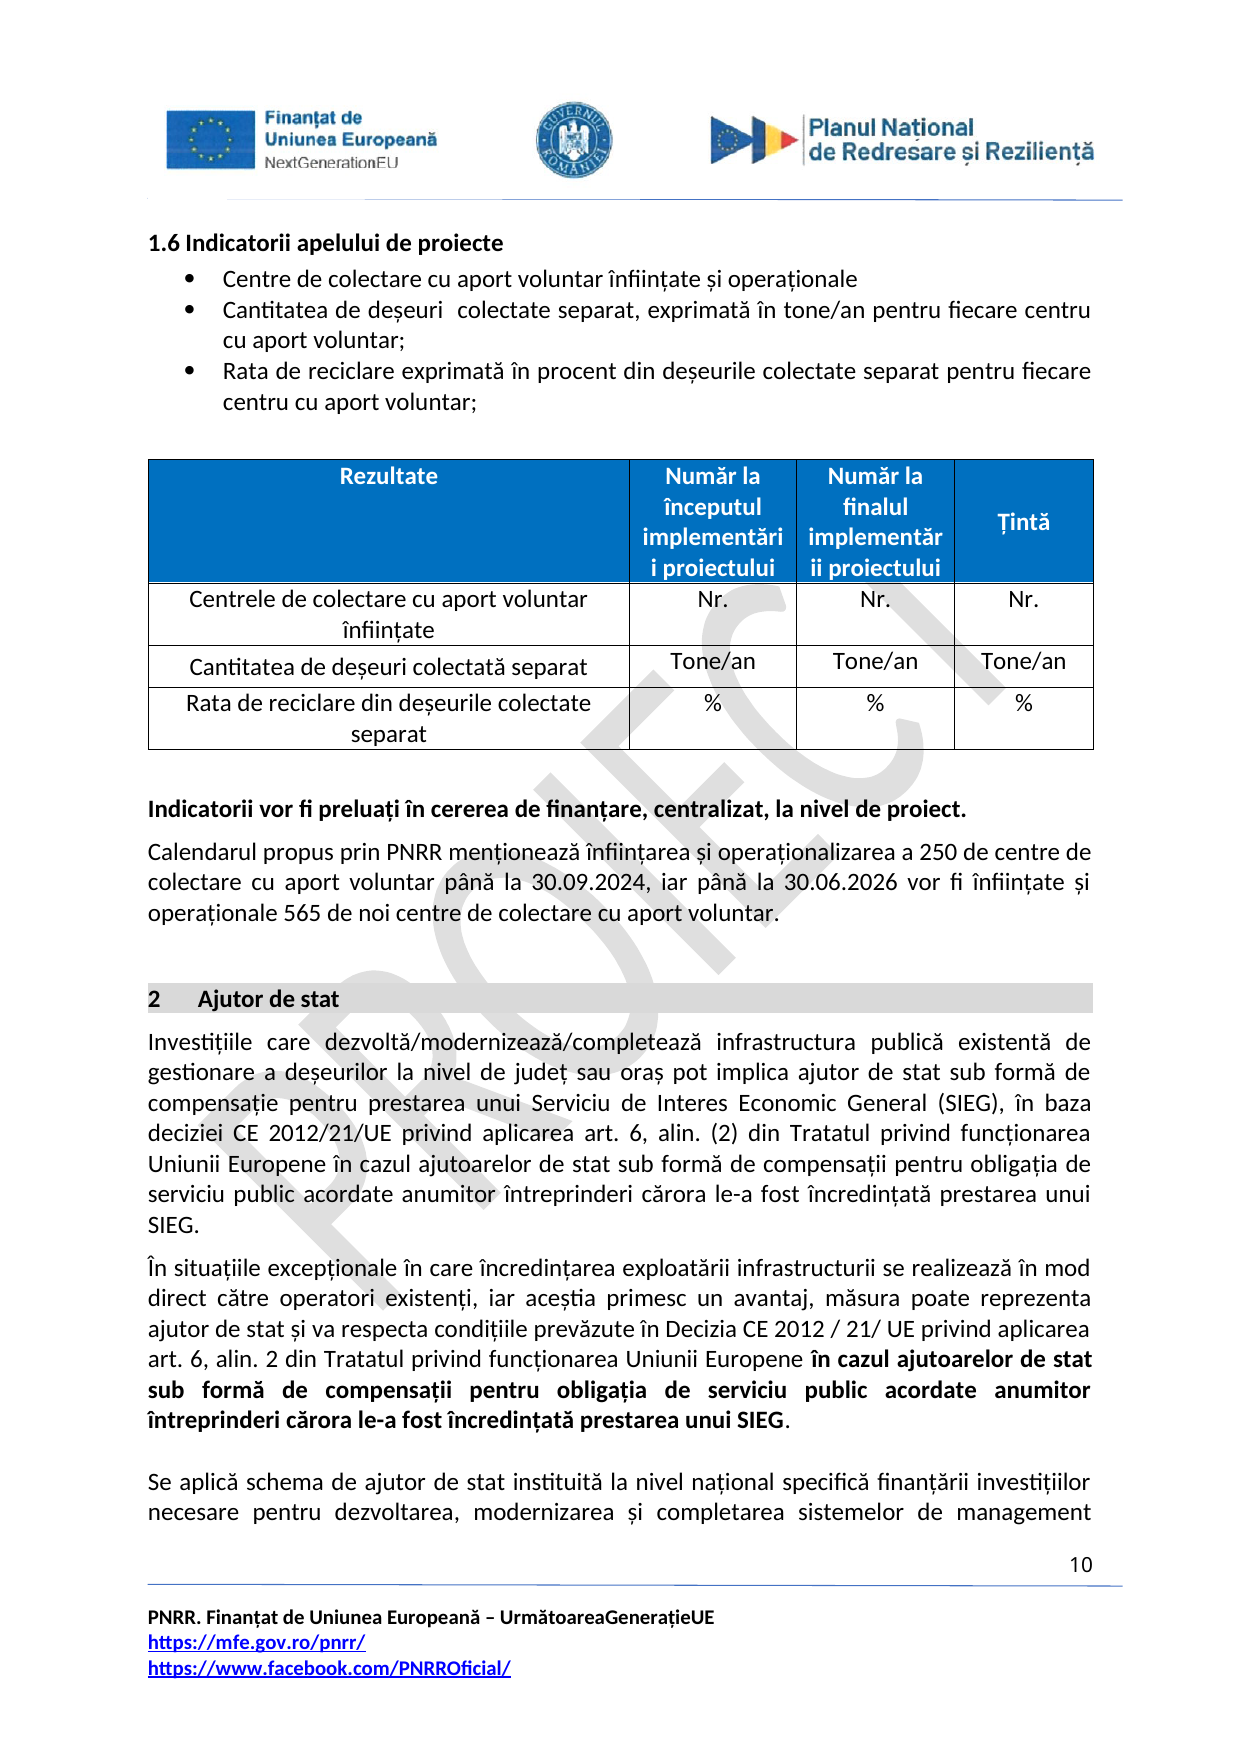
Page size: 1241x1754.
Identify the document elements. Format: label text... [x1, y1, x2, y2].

picture [147, 73, 1123, 199]
subtitle Ajutor de stat [148, 983, 1093, 1013]
subtitle Indicatorii apelului de proiecte [148, 227, 1093, 257]
list Rata de reciclare exprimată în procent din deșeurile colectate separat pentru fiecare centru cu aport voluntar; [185, 355, 1093, 416]
table_cell Cantitatea de deșeuri colectată separat [149, 646, 629, 687]
text Investițiile care dezvoltă/modernizează/completează infrastructura publică existentă de gestionare a deșeurilor la nivel de județ sau oraș pot implica ajutor de stat sub formă de compensație pentru prestarea unui Serviciu de Interes Economic General (SIEG), în baza deciziei CE 2012/21/UE privind aplicarea art. 6, alin. (2) din Tratatul privind funcționarea Uniunii Europene în cazul ajutoarelor de stat sub formă de compensații pentru obligația de serviciu public acordate anumitor întreprinderi cărora le-a fost încredințată prestarea unui SIEG. [148, 1026, 1093, 1239]
table_cell % [797, 688, 954, 749]
table_cell Nr. [955, 584, 1093, 644]
table_header Număr la finalul implementării proiectului [797, 460, 954, 582]
text Indicatorii vor fi preluați în cererea de finanțare, centralizat, la nivel de proiect. [148, 793, 1093, 823]
table_cell Rata de reciclare din deșeurile colectate separat [149, 688, 629, 749]
table_cell Tone/an [955, 646, 1093, 687]
table_cell Tone/an [630, 646, 796, 687]
table_cell Nr. [797, 584, 954, 644]
table_header Țintă [955, 460, 1093, 582]
text În situațiile excepționale în care încredințarea exploatării infrastructurii se realizează în mod direct către operatori existenți, iar aceștia primesc un avantaj, măsura poate reprezenta ajutor de stat și va respecta condițiile prevăzute în Decizia CE 2012 / 21/ UE privind aplicarea art. 6, alin. 2 din Tratatul privind funcționarea Uniunii Europene în cazul ajutoarelor de stat sub formă de compensații pentru obligația de serviciu public acordate anumitor întreprinderi cărora le-a fost încredințată prestarea unui SIEG. [148, 1252, 1093, 1435]
list Centre de colectare cu aport voluntar înființate și operaționale [185, 264, 1093, 294]
table_cell Nr. [630, 584, 796, 644]
text Calendarul propus prin PNRR menționează înființarea și operaționalizarea a 250 de centre de colectare cu aport voluntar până la 30.09.2024, iar până la 30.06.2026 vor fi înființate și operaționale 565 de noi centre de colectare cu aport voluntar. [148, 836, 1093, 927]
table_cell Centrele de colectare cu aport voluntar înființate [149, 584, 629, 644]
list Cantitatea de deșeuri colectate separat, exprimată în tone/an pentru fiecare centru cu aport voluntar; [185, 294, 1093, 355]
table_header Număr la începutul implementării proiectului [630, 460, 796, 582]
table_header Rezultate [149, 460, 629, 582]
table_cell % [955, 688, 1093, 749]
table_cell % [630, 688, 796, 749]
table_cell Tone/an [797, 646, 954, 687]
